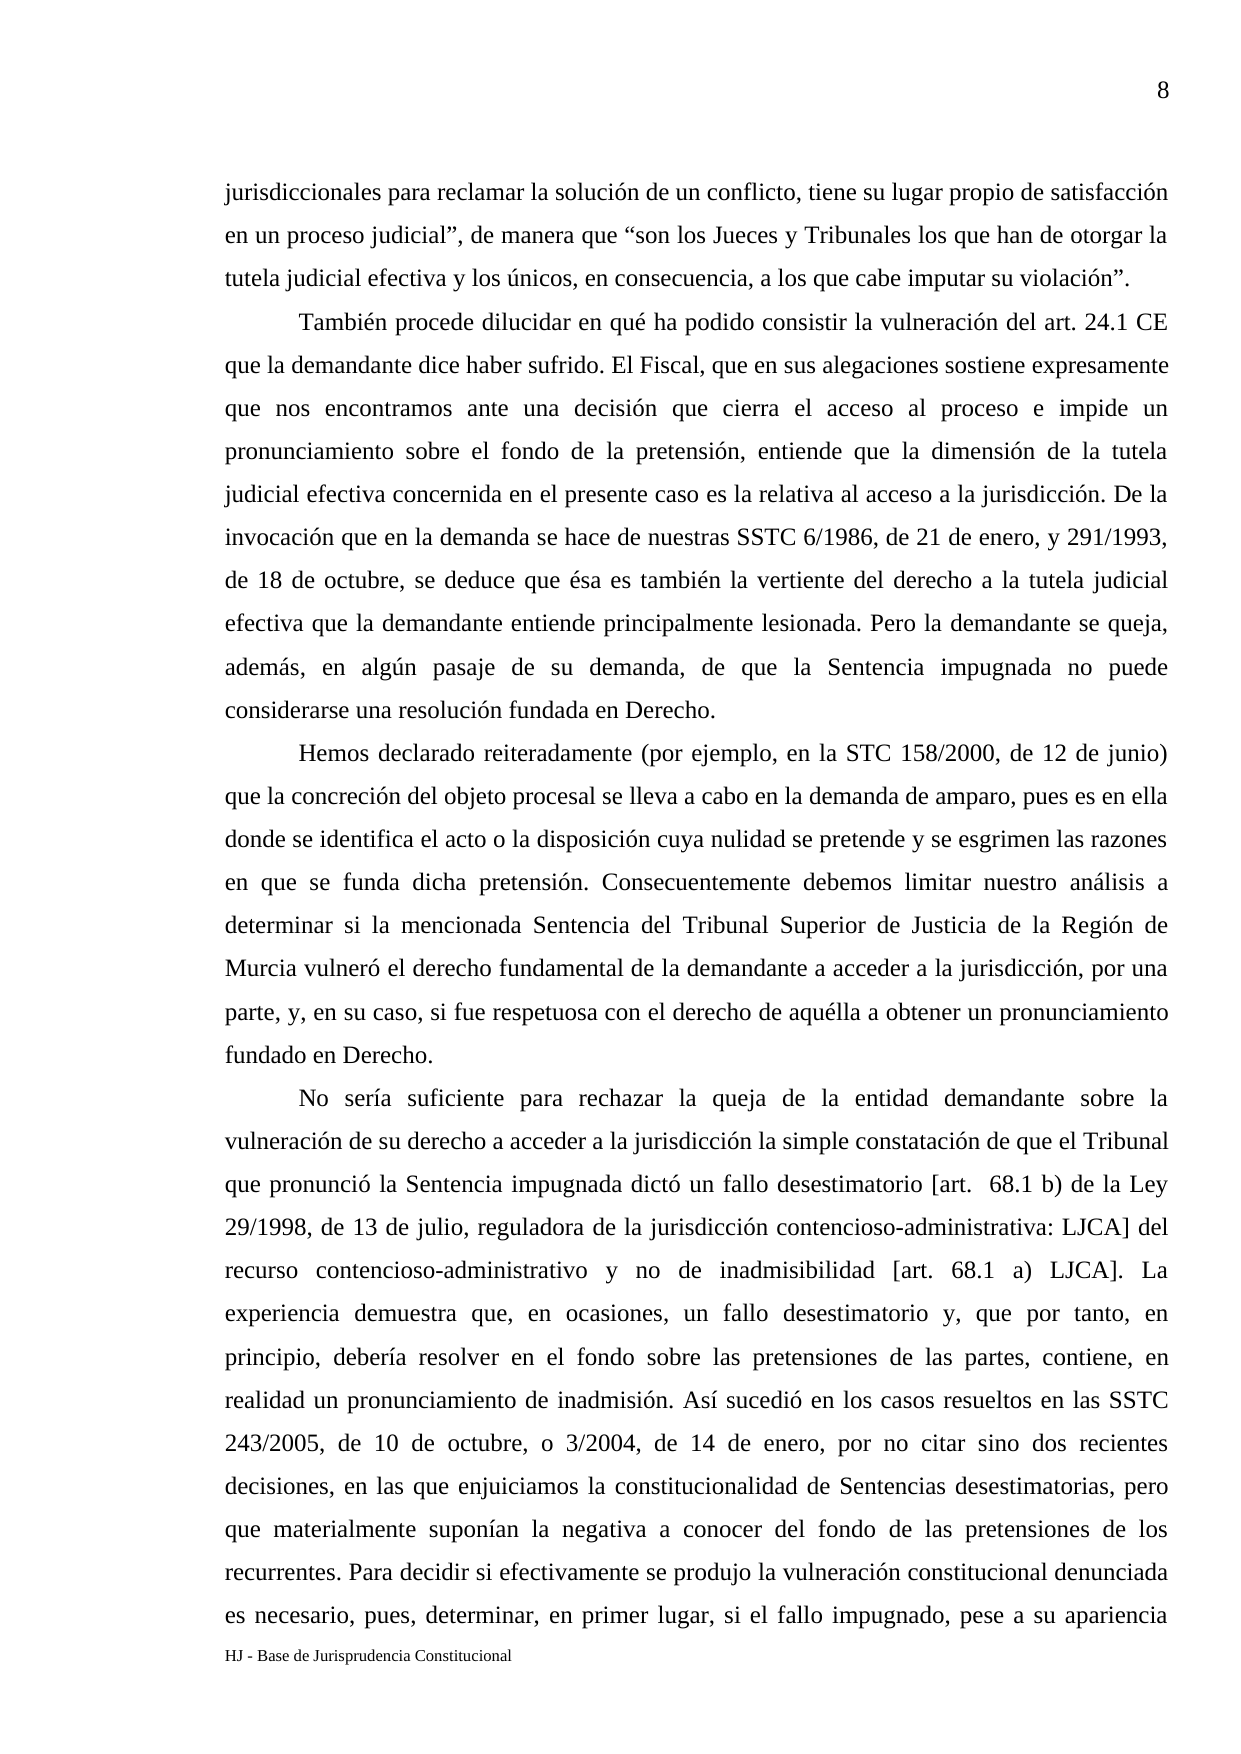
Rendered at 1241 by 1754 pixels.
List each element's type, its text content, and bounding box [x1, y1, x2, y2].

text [224, 1083, 1169, 1629]
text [224, 177, 1169, 292]
text Hemos declarado reiteradamente (por ejemplo, en la STC 158/2000, de 12 de junio) que la concreción del objeto procesal se lleva a cabo en la demanda de amparo, pues es en ella donde se identifica el acto o la disposición cuya nulidad se pretende y se esgrimen las razones en que se funda dicha pretensión. Consecuentemente debemos limitar nuestro análisis a determinar si la mencionada Sentencia del Tribunal Superior de Justicia de la Región de Murcia vulneró el derecho fundamental de la demandante a acceder a la jurisdicción, por una parte, y, en su caso, si fue respetuosa con el derecho de aquélla a obtener un pronunciamiento fundado en Derecho. [224, 738, 1169, 1068]
text También procede dilucidar en qué ha podido consistir la vulneración del art. 24.1 CE que la demandante dice haber sufrido. El Fiscal, que en sus alegaciones sostiene expresamente que nos encontramos ante una decisión que cierra el acceso al proceso e impide un pronunciamiento sobre el fondo de la pretensión, entiende que la dimensión de la tutela judicial efectiva concernida en el presente caso es la relativa al acceso a la jurisdicción. De la invocación que en la demanda se hace de nuestras SSTC 6/1986, de 21 de enero, y 291/1993, de 18 de octubre, se deduce que ésa es también la vertiente del derecho a la tutela judicial efectiva que la demandante entiende principalmente lesionada. Pero la demandante se queja, además, en algún pasaje de su demanda, de que la Sentencia impugnada no puede considerarse una resolución fundada en Derecho. [224, 307, 1169, 723]
